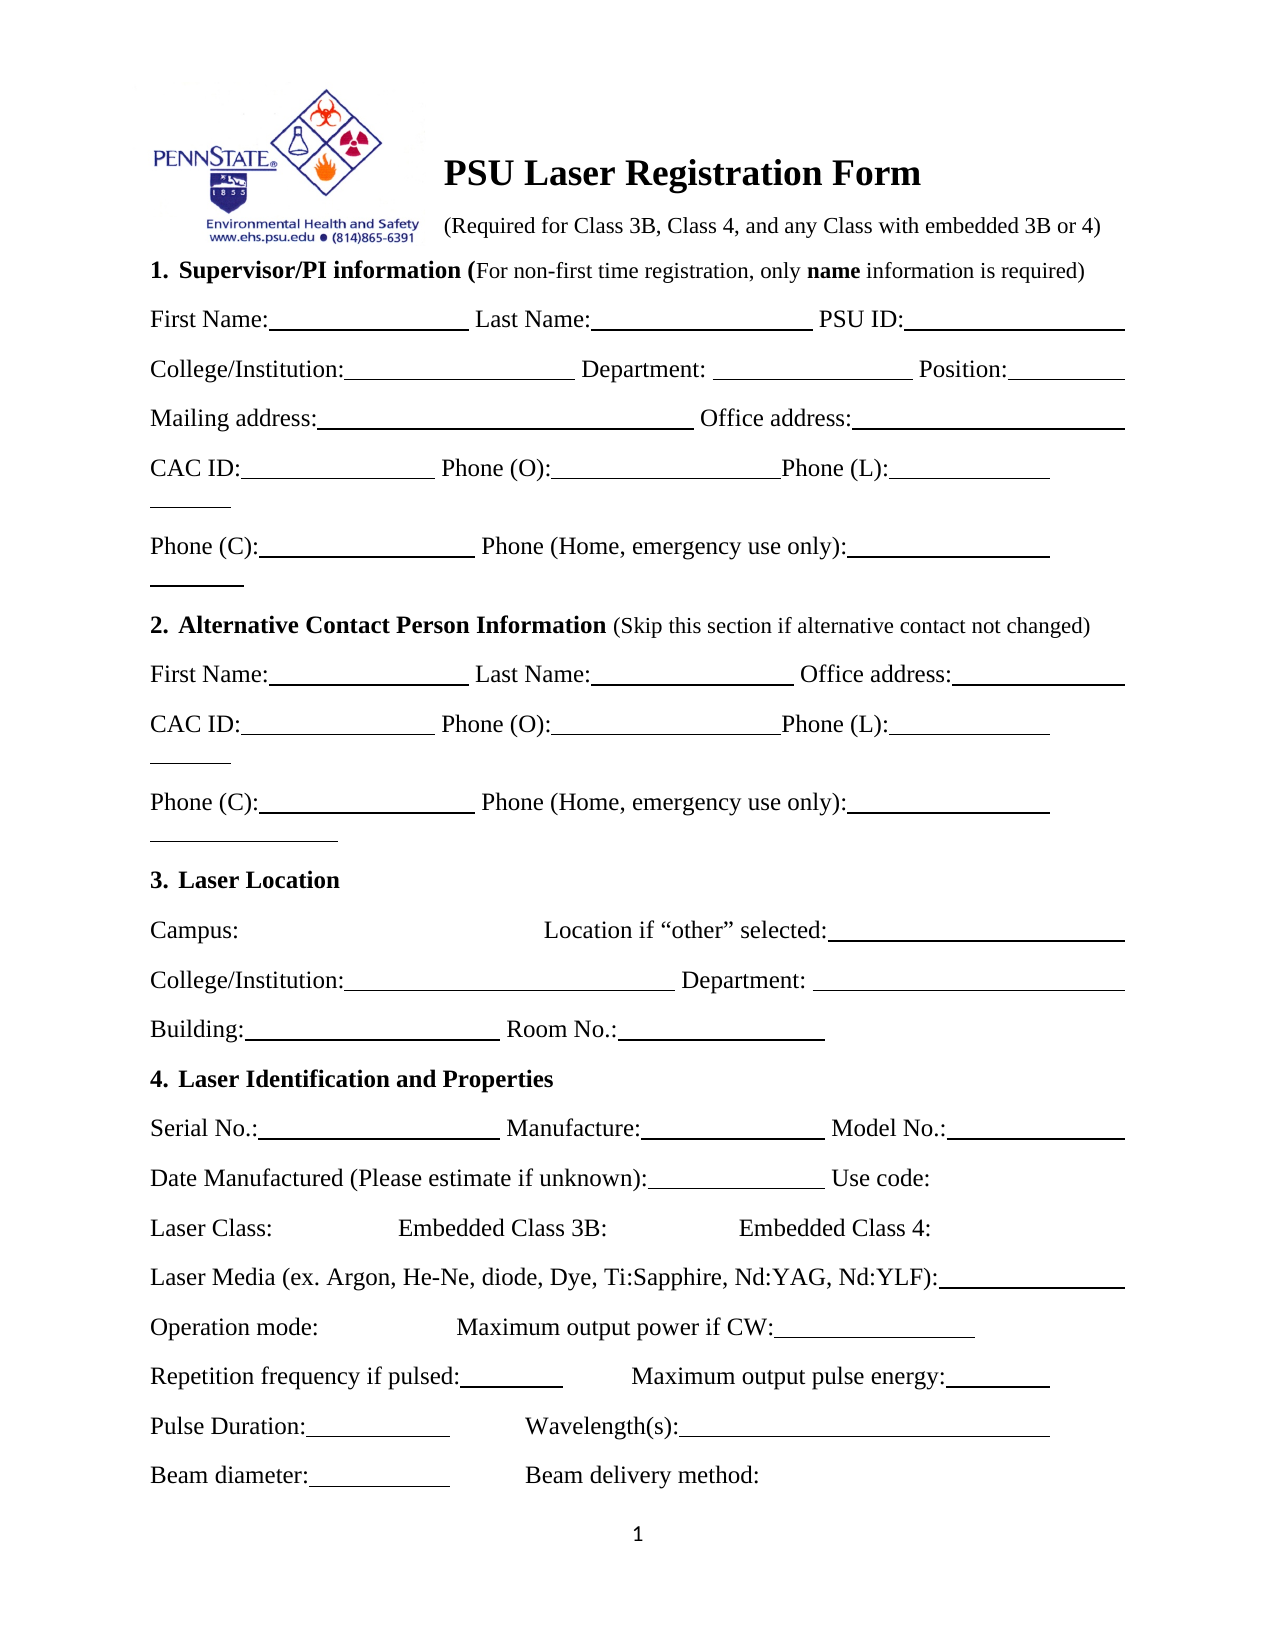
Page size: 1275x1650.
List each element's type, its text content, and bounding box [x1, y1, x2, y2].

text First Name: Last Name: Office address: [150, 659, 1125, 688]
list Laser Location [150, 866, 1125, 894]
text Building: Room No.: [150, 1014, 1125, 1043]
text First Name: Last Name: PSU ID: [150, 304, 1125, 333]
text Pulse Duration: Wavelength(s): [150, 1411, 1125, 1440]
text PSU Laser Registration Form [426, 150, 1125, 193]
list Laser Identification and Properties [150, 1064, 1125, 1093]
text Beam diameter: Beam delivery method: [150, 1461, 1125, 1489]
text CAC ID: Phone (O): Phone (L): [150, 709, 1125, 766]
text College/Institution: Department: Position: [150, 354, 1125, 383]
picture [131, 82, 426, 246]
text Mailing address: Office address: [150, 403, 1125, 432]
text Repetition frequency if pulsed: Maximum output pulse energy: [150, 1361, 1125, 1390]
text Phone (C): Phone (Home, emergency use only): [150, 787, 1125, 845]
text (Required for Class 3B, Class 4, and any Class with embedded 3B or 4) [426, 212, 1125, 238]
text Campus: Location if “other” selected: [150, 915, 1125, 944]
text Phone (C): Phone (Home, emergency use only): [150, 531, 1125, 589]
text Date Manufactured (Please estimate if unknown): Use code: [150, 1163, 1125, 1192]
list Alternative Contact Person Information (Skip this section if alternative contact not changed) [150, 610, 1125, 638]
text Operation mode: Maximum output power if CW: [150, 1312, 1125, 1341]
list Supervisor/PI information (For non-first time registration, only name information is required) [150, 255, 1125, 283]
text Laser Class: Embedded Class 3B: Embedded Class 4: [150, 1213, 1125, 1241]
text CAC ID: Phone (O): Phone (L): [150, 453, 1125, 511]
text Serial No.: Manufacture: Model No.: [150, 1113, 1125, 1142]
text Laser Media (ex. Argon, He-Ne, diode, Dye, Ti:Sapphire, Nd:YAG, Nd:YLF): [150, 1262, 1125, 1291]
text College/Institution: Department: [150, 965, 1125, 993]
